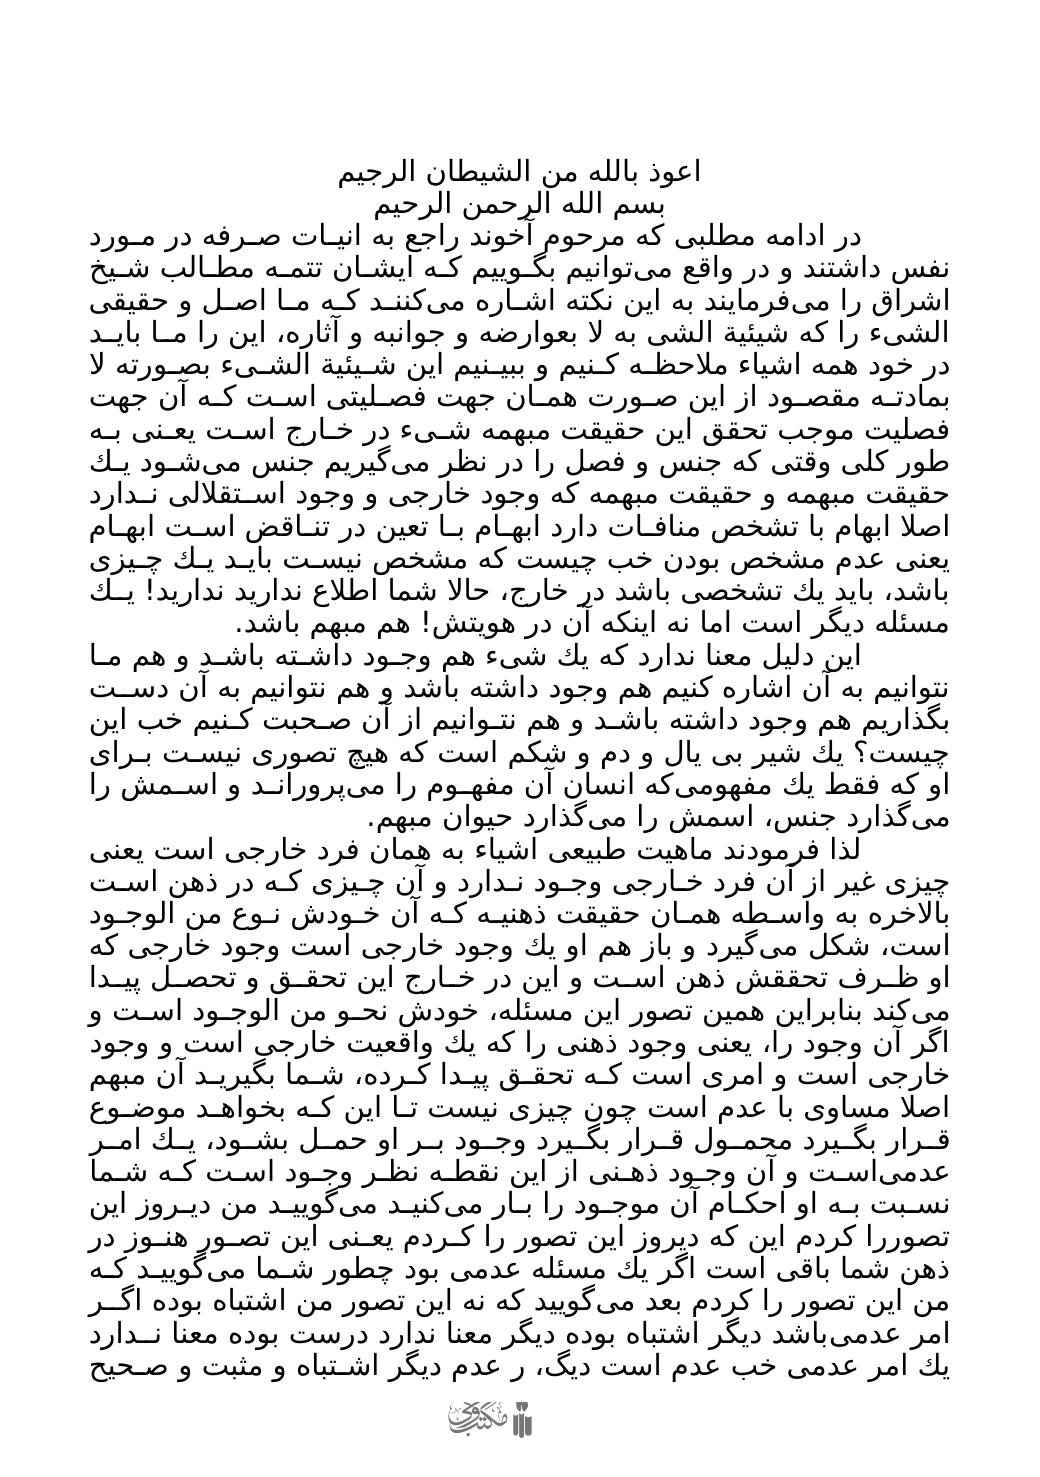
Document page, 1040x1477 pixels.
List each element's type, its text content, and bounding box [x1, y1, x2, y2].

text در ادامه مطلبی كه مرحوم آخوند راجع به انیات صرفه در مورد نفس داشتند و در واقع می‌توانیم بگوییم كه ایشان تتمه مطالب شیخ اشراق را می‌فرمایند به این نكته اشاره می‌كنند كه ما اصل و حقیقی الشیء را كه شیئیة الشی به لا بعوارضه و جوانبه و آثاره، این را ما باید در خود همه اشیاء ملاحظه كنیم و ببینیم این شیئیة الشیء بصورته لا بمادته مقصود از این صورت همان جهت فصلیتی است كه آن جهت فصلیت موجب تحقق این حقیقت مبهمه شیء در خارج است یعنی به طور كلی وقتی كه جنس و فصل را در نظر می‌گیریم جنس می‌شود یك حقیقت مبهمه و حقیقت مبهمه كه وجود خارجی و وجود استقلالی ندارد اصلا ابهام با تشخص منافات دارد ابهام با تعین در تناقض است ابهام یعنی عدم مشخص بودن خب چیست كه مشخص نیست باید یك چیزی باشد، باید یك تشخصی باشد در خارج، حالا شما اطلاع ندارید ندارید! یك مسئله دیگر است اما نه اینكه آن در هویتش! هم مبهم باشد. [89, 220, 951, 640]
text اعوذ بالله من الشیطان الرجیم [89, 156, 951, 188]
text بسم الله الرحمن الرحیم [89, 188, 951, 220]
text این دلیل معنا ندارد كه یك شیء هم وجود داشته باشد و هم ما نتوانیم به آن اشاره كنیم هم وجود داشته باشد و هم نتوانیم به آن دست بگذاریم هم وجود داشته باشد و هم نتوانیم از آن صحبت كنیم خب این چیست؟ یك شیر بی یال و دم و شكم است كه هیچ تصوری نیست برای او كه فقط یك مفهومی‌كه انسان آن مفهوم را می‌پروراند و اسمش را می‌گذارد جنس، اسمش را می‌گذارد حیوان مبهم. [89, 640, 951, 833]
picture [443, 1402, 537, 1438]
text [89, 833, 951, 1382]
